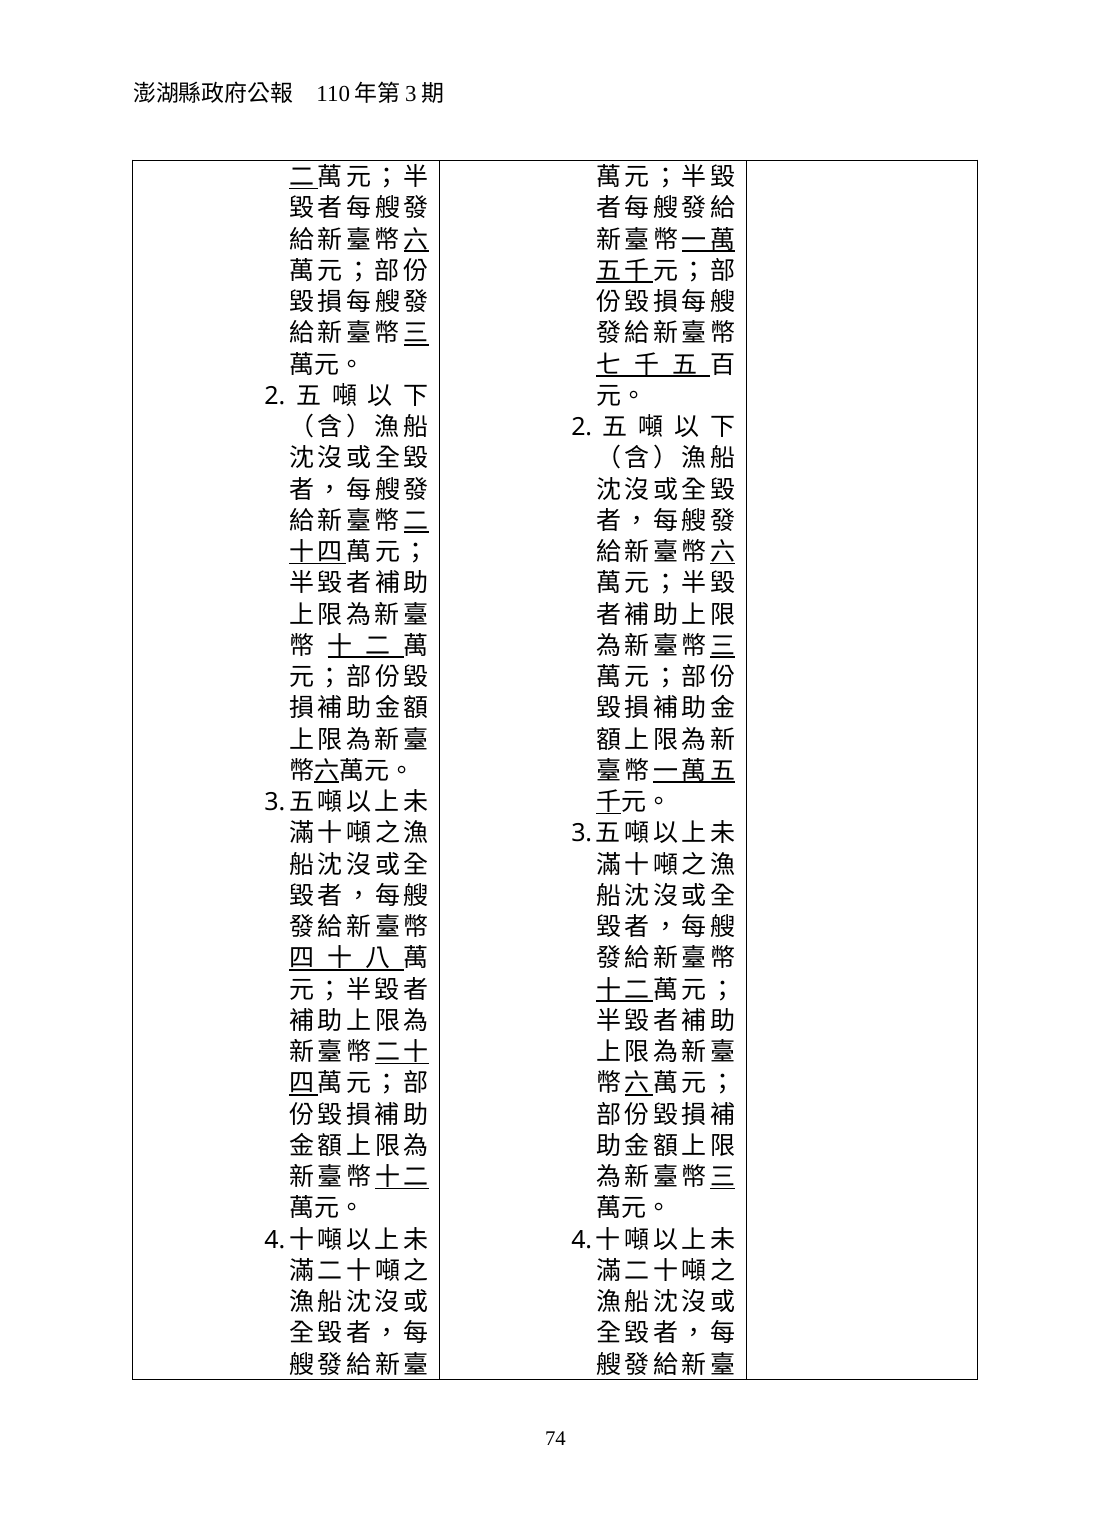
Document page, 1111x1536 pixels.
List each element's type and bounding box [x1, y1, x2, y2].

table_cell [747, 161, 977, 1379]
table_cell [133, 161, 439, 1379]
table_cell [440, 161, 746, 1379]
